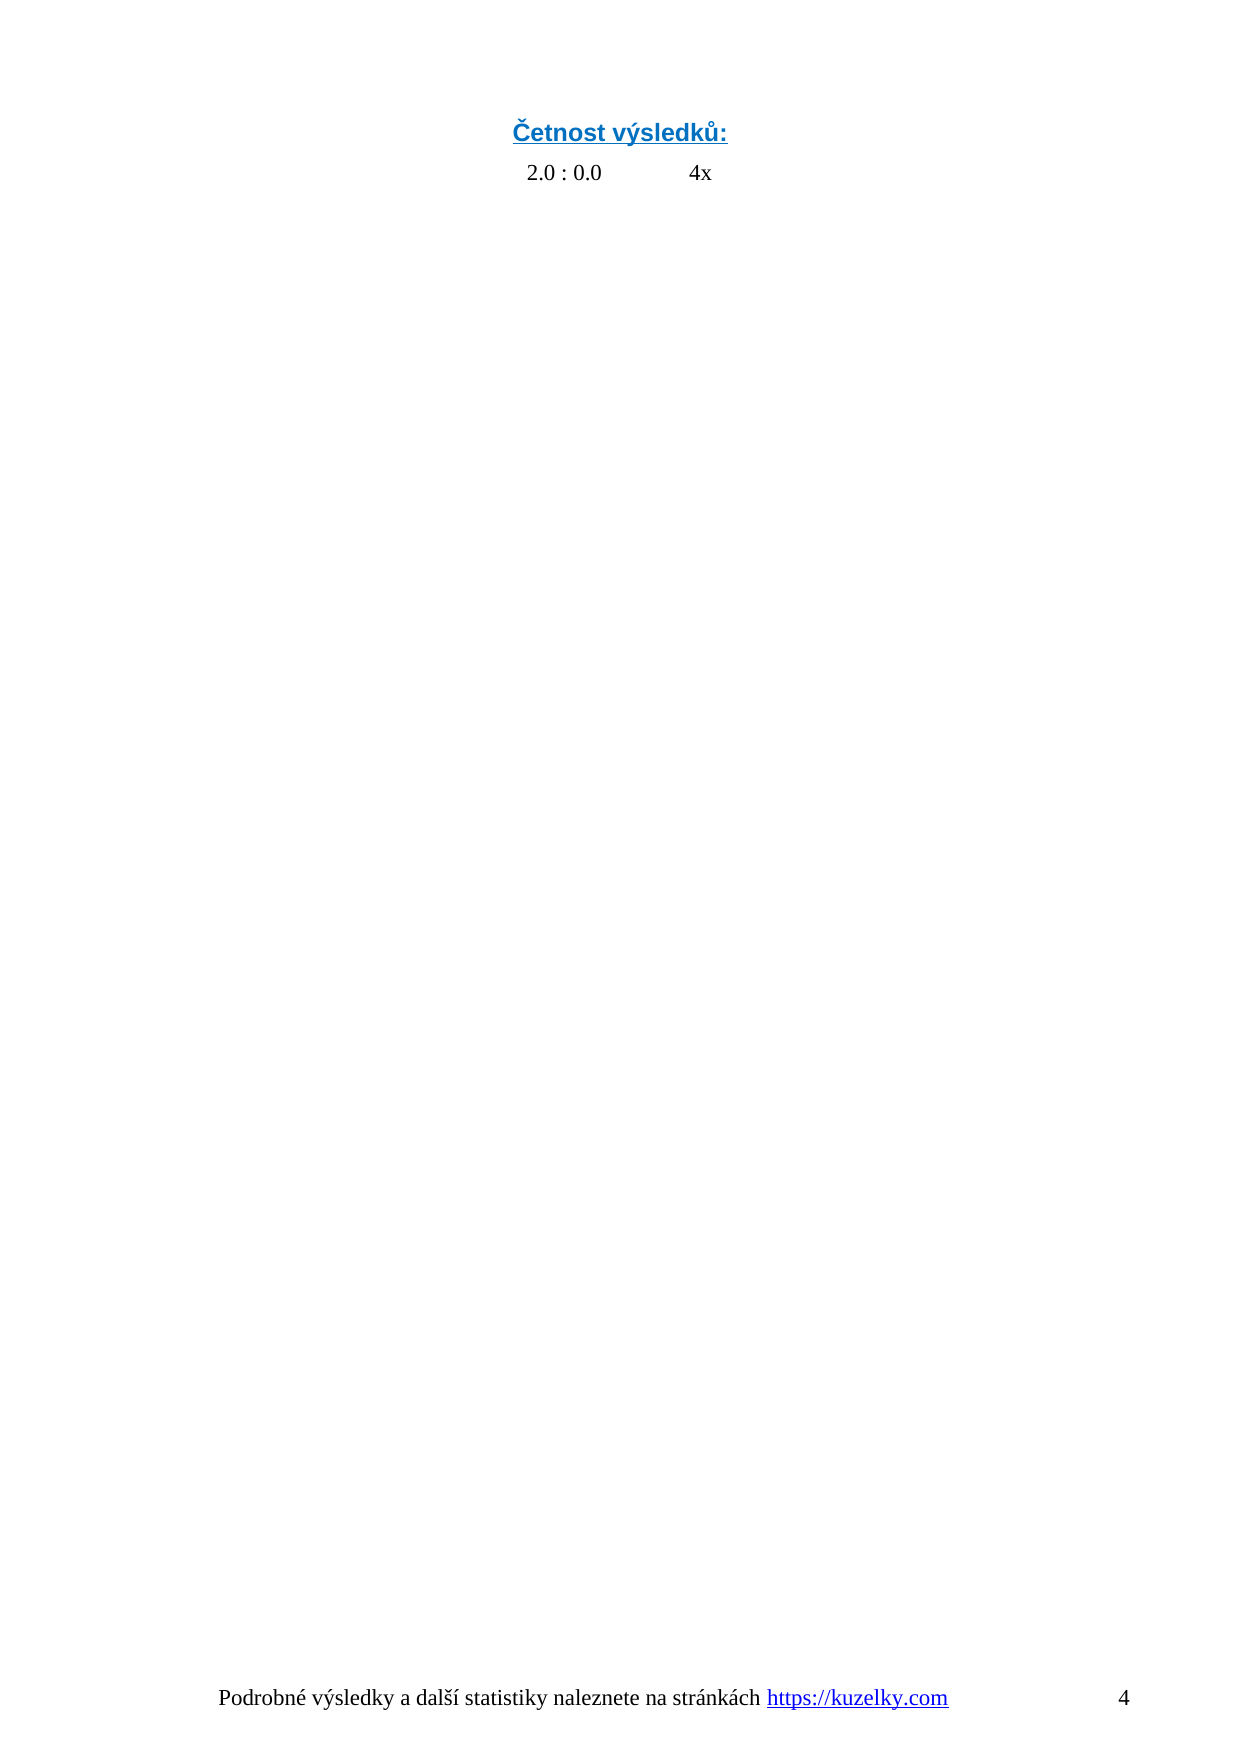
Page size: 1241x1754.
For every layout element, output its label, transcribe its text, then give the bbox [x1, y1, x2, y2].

text Četnost výsledků: [94, 118, 1145, 147]
text 2.0 : 0.0 4x [106, 159, 1134, 186]
